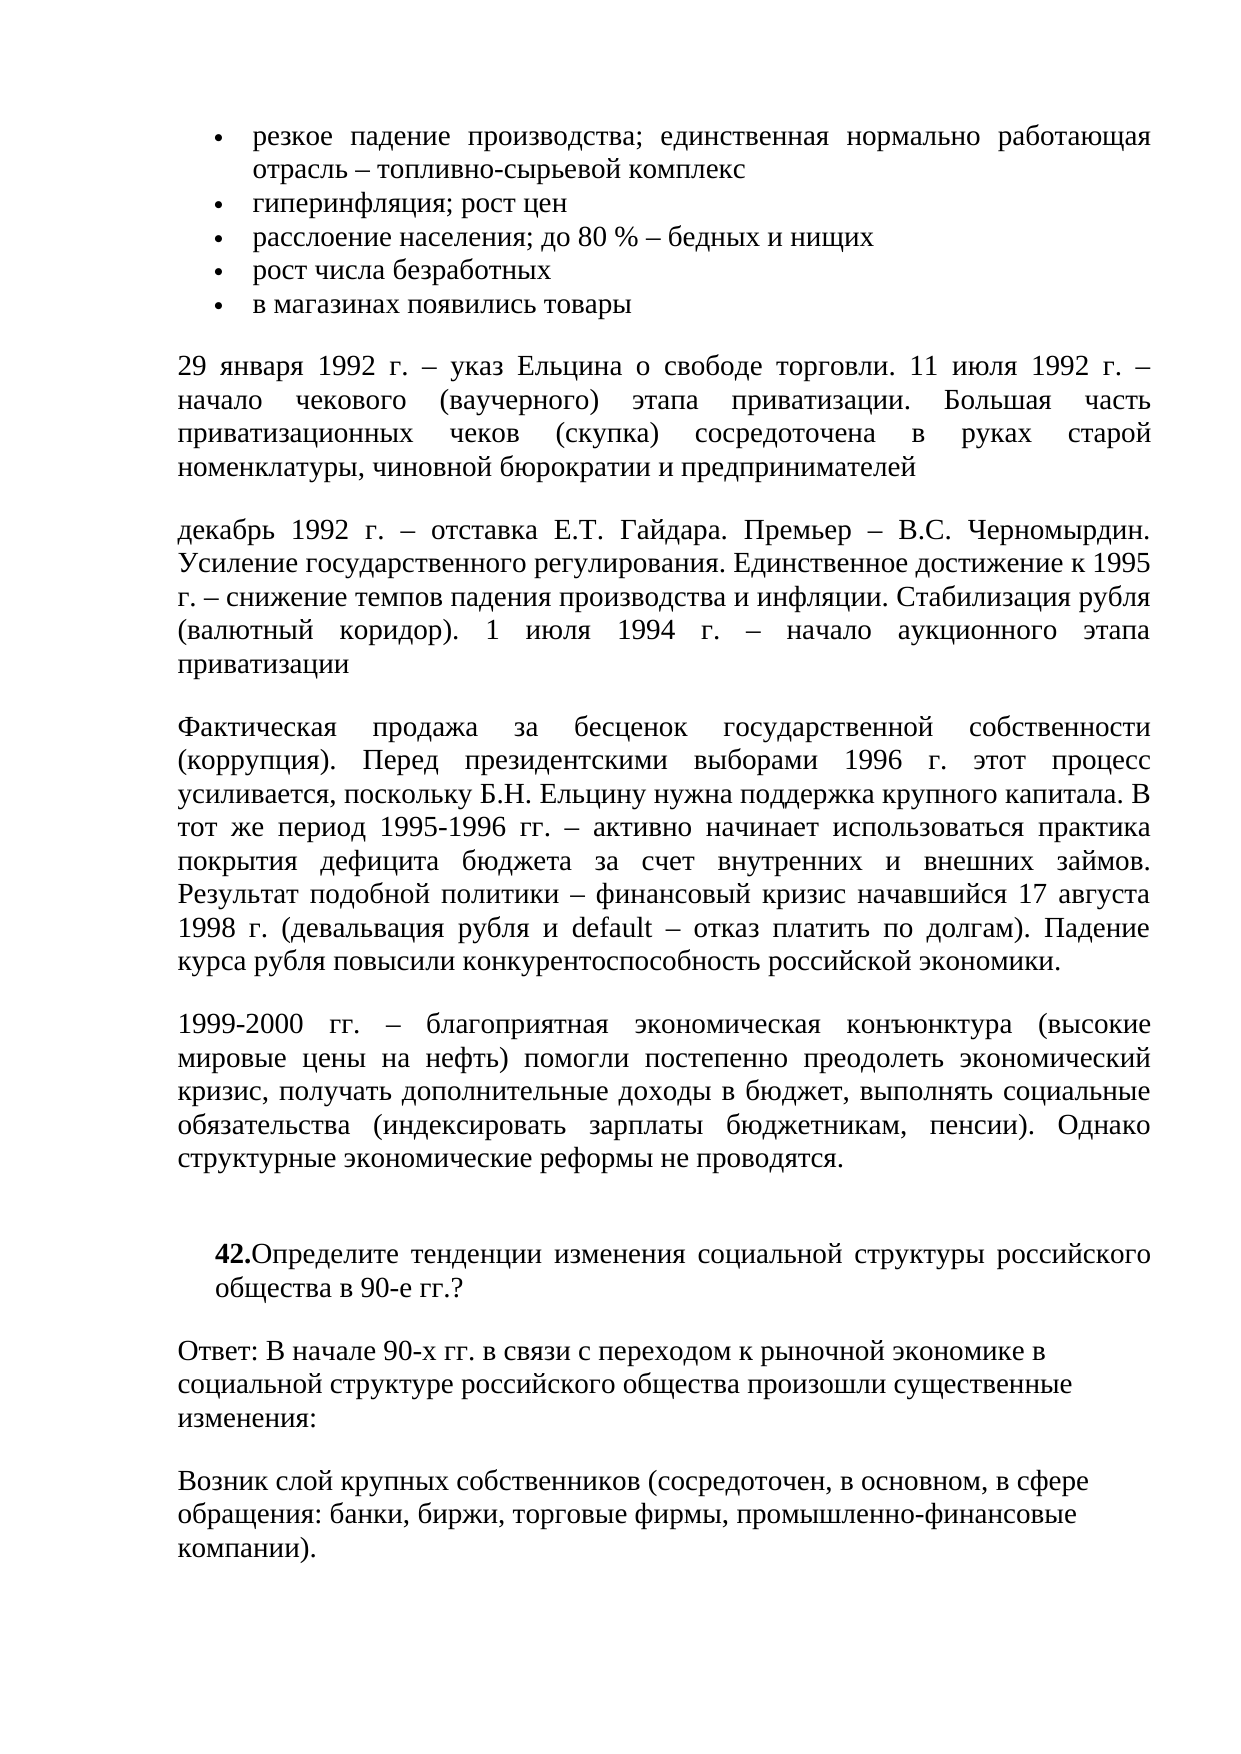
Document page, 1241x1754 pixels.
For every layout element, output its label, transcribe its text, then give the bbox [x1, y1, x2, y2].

list резкое падение производства; единственная нормально работающая отрасль – топливно-сырьевой комплекс [215, 118, 1152, 185]
list рост числа безработных [215, 340, 1152, 373]
list в магазинах появились товары [215, 402, 1152, 436]
text декабрь 1992 г. – отставка Е.Т. Гайдара. Премьер – В.С. Черномырдин. Усиление государственного регулирования. Единственное достижение к 1995 г. – снижение темпов падения производства и инфляции. Стабилизация рубля (валютный коридор). 1 июля 1994 г. – начало аукционного этапа приватизации [177, 628, 1152, 796]
text Ответ: В начале 90-х гг. в связи с переходом к рыночной экономике в социальной структуре российского общества произошли существенные изменения: [177, 1449, 1152, 1550]
text 29 января 1992 г. – указ Ельцина о свободе торговли. 11 июля 1992 г. – начало чекового (ваучерного) этапа приватизации. Большая часть приватизационных чеков (скупка) сосредоточена в руках старой номенклатуры, чиновной бюрократии и предпринимателей [177, 465, 1152, 599]
text 1999-2000 гг. – благоприятная экономическая конъюнктура (высокие мировые цены на нефть) помогли постепенно преодолеть экономический кризис, получать дополнительные доходы в бюджет, выполнять социальные обязательства (индексировать зарплаты бюджетникам, пенсии). Однако структурные экономические реформы не проводятся. [177, 1123, 1152, 1291]
text Фактическая продажа за бесценок государственной собственности (коррупция). Перед президентскими выборами 1996 г. этот процесс усиливается, поскольку Б.Н. Ельцину нужна поддержка крупного капитала. В тот же период 1995-1996 гг. – активно начинает использоваться практика покрытия дефицита бюджета за счет внутренних и внешних займов. Результат подобной политики – финансовый кризис начавшийся 17 августа 1998 г. (девальвация рубля и default – отказ платить по долгам). Падение курса рубля повысили конкурентоспособность российской экономики. [177, 825, 1152, 1094]
list расслоение населения; до 80 % – бедных и нищих [215, 277, 1152, 311]
text 42.Определите тенденции изменения социальной структуры российского общества в 90-е гг.? [215, 1353, 1152, 1420]
list гиперинфляция; рост цен [215, 214, 1152, 248]
